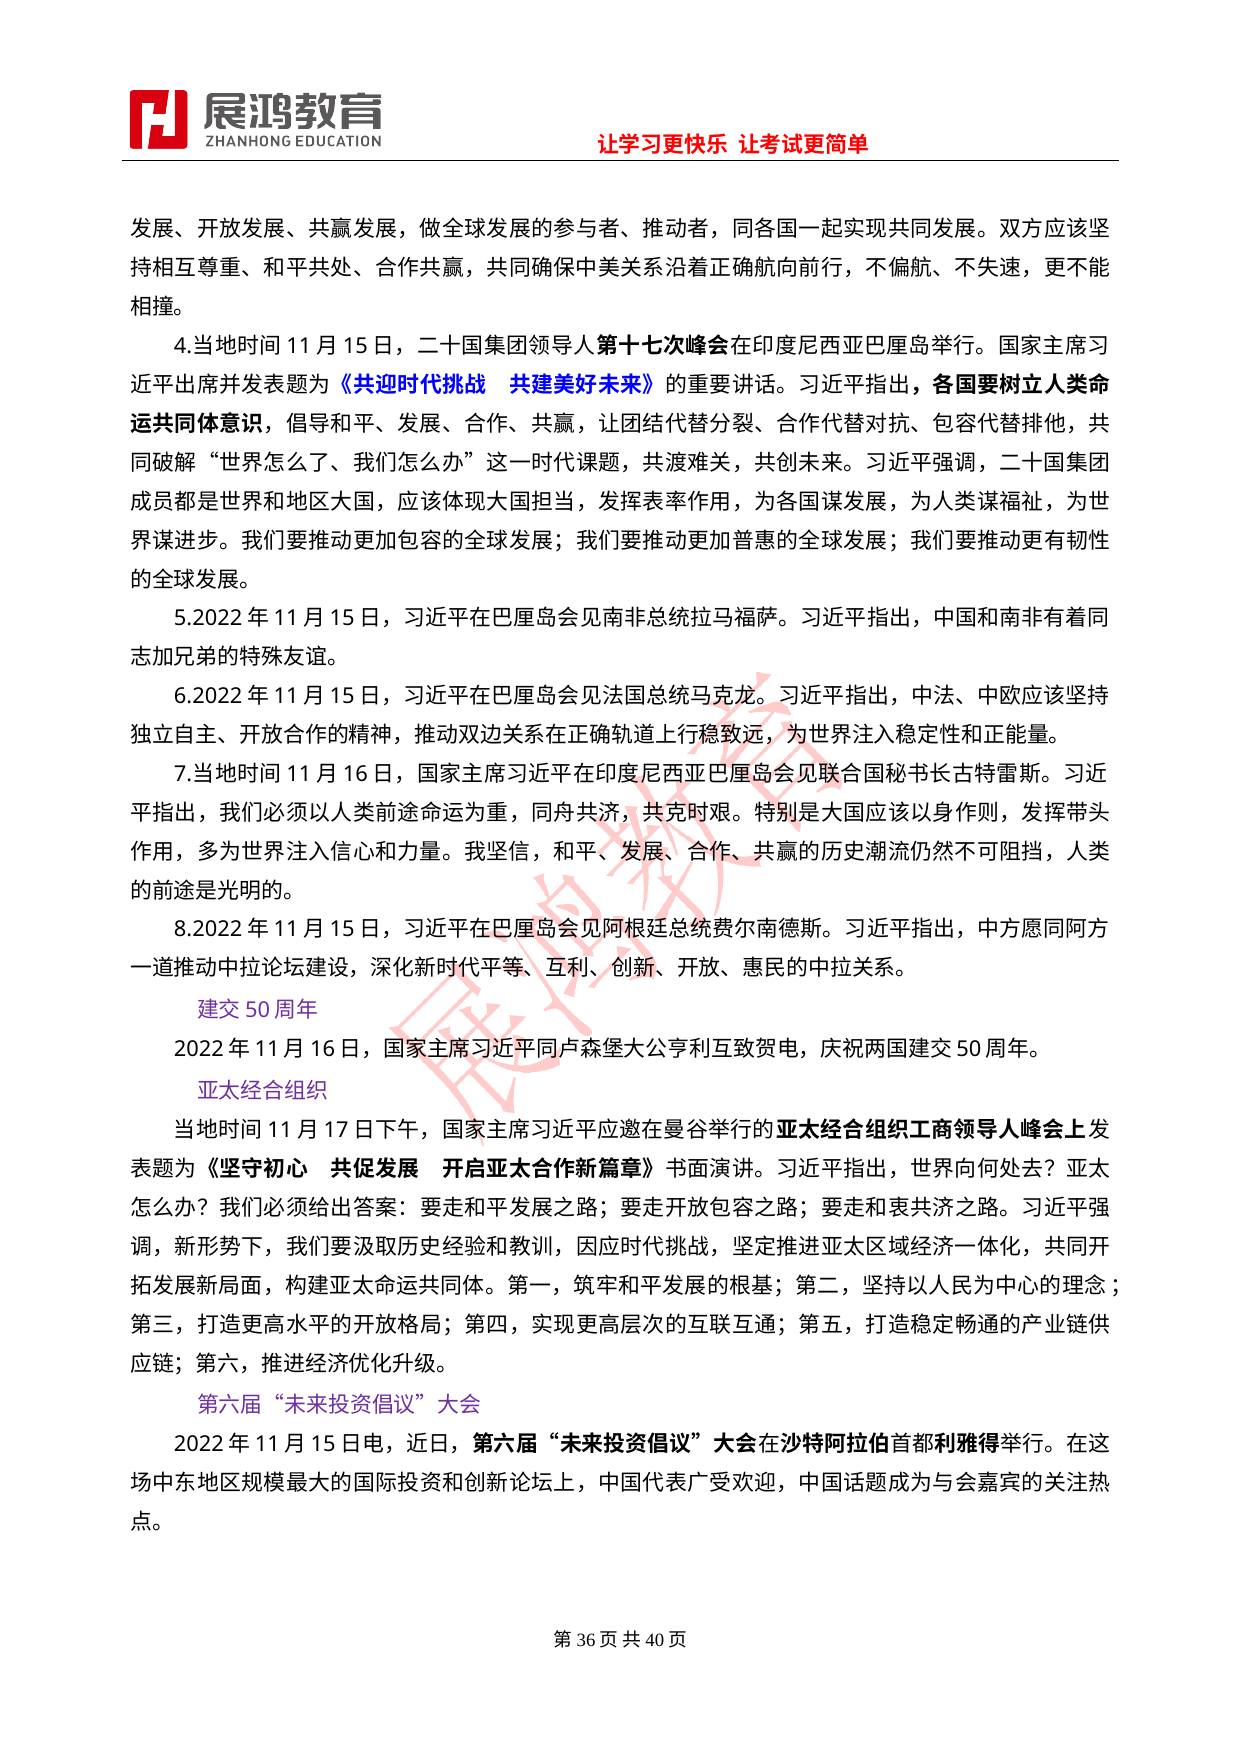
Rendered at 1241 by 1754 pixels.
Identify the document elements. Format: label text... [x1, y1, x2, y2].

subtitle 建交50周年 [130, 992, 1110, 1024]
text 7.当地时间11月16日，国家主席习近平在印度尼西亚巴厘岛会见联合国秘书长古特雷斯。习近平指出，我们必须以人类前途命运为重，同舟共济，共克时艰。特别是大国应该以身作则，发挥带头作用，多为世界注入信心和力量。我坚信，和平、发展、合作、共赢的历史潮流仍然不可阻挡，人类的前途是光明的。 [130, 755, 1110, 905]
picture [129, 90, 382, 149]
text 8.2022年11月15日，习近平在巴厘岛会见阿根廷总统费尔南德斯。习近平指出，中方愿同阿方一道推动中拉论坛建设，深化新时代平等、互利、创新、开放、惠民的中拉关系。 [130, 911, 1110, 982]
subtitle 第六届“未来投资倡议”大会 [130, 1387, 1110, 1419]
text 当地时间11月17日下午，国家主席习近平应邀在曼谷举行的亚太经合组织工商领导人峰会上发表题为《坚守初心 共促发展 开启亚太合作新篇章》书面演讲。习近平指出，世界向何处去？亚太怎么办？我们必须给出答案：要走和平发展之路；要走开放包容之路；要走和衷共济之路。习近平强调，新形势下，我们要汲取历史经验和教训，因应时代挑战，坚定推进亚太区域经济一体化，共同开拓发展新局面，构建亚太命运共同体。第一，筑牢和平发展的根基；第二，坚持以人民为中心的理念；第三，打造更高水平的开放格局；第四，实现更高层次的互联互通；第五，打造稳定畅通的产业链供应链；第六，推进经济优化升级。 [130, 1111, 1110, 1378]
text 4.当地时间11月15日，二十国集团领导人第十七次峰会在印度尼西亚巴厘岛举行。国家主席习近平出席并发表题为《共迎时代挑战 共建美好未来》的重要讲话。习近平指出，各国要树立人类命运共同体意识，倡导和平、发展、合作、共赢，让团结代替分裂、合作代替对抗、包容代替排他，共同破解“世界怎么了、我们怎么办”这一时代课题，共渡难关，共创未来。习近平强调，二十国集团成员都是世界和地区大国，应该体现大国担当，发挥表率作用，为各国谋发展，为人类谋福祉，为世界谋进步。我们要推动更加包容的全球发展；我们要推动更加普惠的全球发展；我们要推动更有韧性的全球发展。 [130, 327, 1110, 594]
text 2022年11月16日，国家主席习近平同卢森堡大公亨利互致贺电，庆祝两国建交50周年。 [130, 1031, 1110, 1063]
subtitle 亚太经合组织 [130, 1073, 1110, 1105]
text 2022年11月15日电，近日，第六届“未来投资倡议”大会在沙特阿拉伯首都利雅得举行。在这场中东地区规模最大的国际投资和创新论坛上，中国代表广受欢迎，中国话题成为与会嘉宾的关注热点。 [130, 1426, 1110, 1536]
text 5.2022年11月15日，习近平在巴厘岛会见南非总统拉马福萨。习近平指出，中国和南非有着同志加兄弟的特殊友谊。 [130, 600, 1110, 671]
text 6.2022年11月15日，习近平在巴厘岛会见法国总统马克龙。习近平指出，中法、中欧应该坚持独立自主、开放合作的精神，推动双边关系在正确轨道上行稳致远，为世界注入稳定性和正能量。 [130, 678, 1110, 749]
